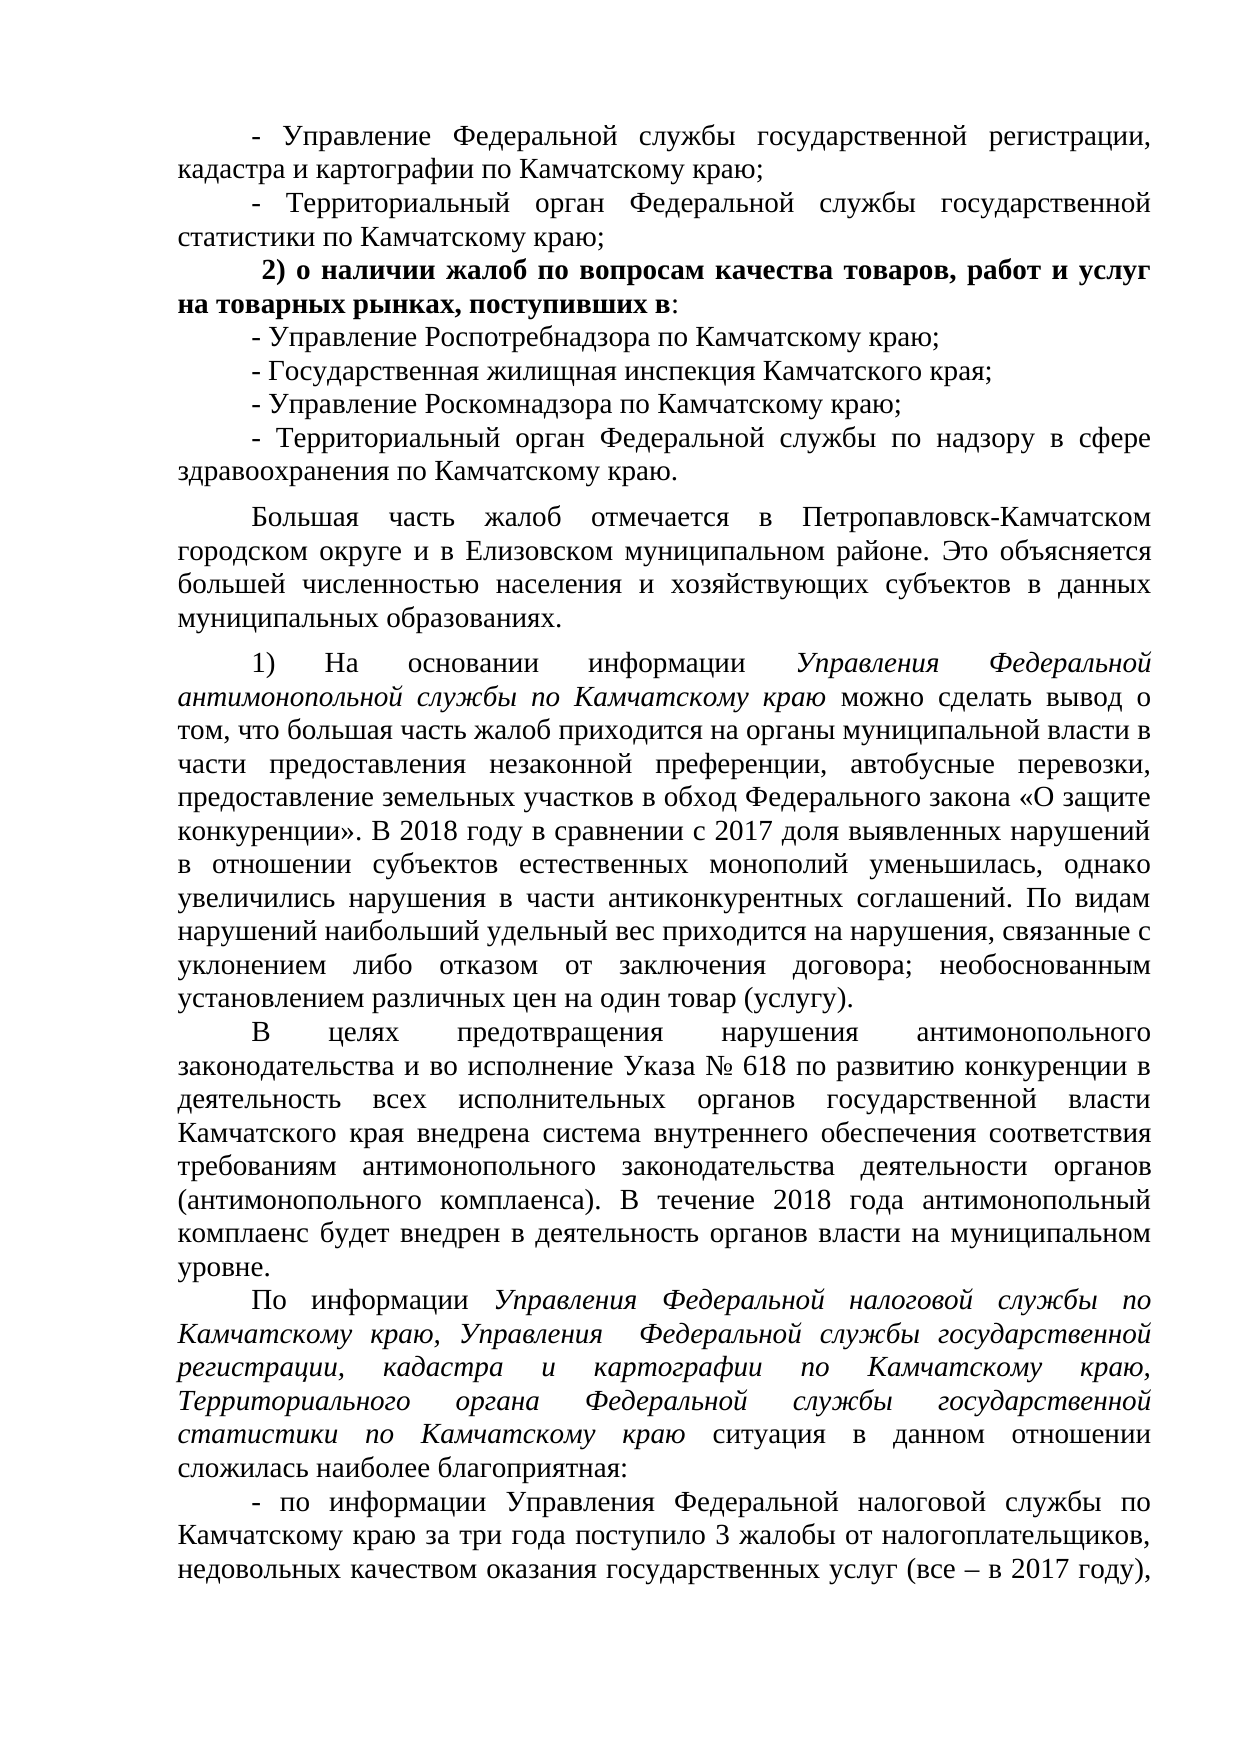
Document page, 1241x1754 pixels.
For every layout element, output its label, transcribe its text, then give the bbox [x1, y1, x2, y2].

text - Территориальный орган Федеральной службы государственной статистики по Камчатскому краю; [177, 185, 1152, 252]
text - Территориальный орган Федеральной службы по надзору в сфере здравоохранения по Камчатскому краю. [177, 420, 1152, 487]
text 1) На основании информации Управления Федеральной антимонопольной службы по Камчатскому краю можно сделать вывод о том, что большая часть жалоб приходится на органы муниципальной власти в части предоставления незаконной преференции, автобусные перевозки, предоставление земельных участков в обход Федерального закона «О защите конкуренции». В 2018 году в сравнении с 2017 доля выявленных нарушений в отношении субъектов естественных монополий уменьшилась, однако увеличились нарушения в части антиконкурентных соглашений. По видам нарушений наибольший удельный вес приходится на нарушения, связанные с уклонением либо отказом от заключения договора; необоснованным установлением различных цен на один товар (услугу). [177, 645, 1152, 1014]
text - Управление Роспотребнадзора по Камчатскому краю; [177, 319, 1152, 353]
text Большая часть жалоб отмечается в Петропавловск-Камчатском городском округе и в Елизовском муниципальном районе. Это объясняется большей численностью населения и хозяйствующих субъектов в данных муниципальных образованиях. [177, 499, 1152, 633]
text - Управление Роскомнадзора по Камчатскому краю; [177, 386, 1152, 420]
text По информации Управления Федеральной налоговой службы по Камчатскому краю, Управления Федеральной службы государственной регистрации, кадастра и картографии по Камчатскому краю, Территориального органа Федеральной службы государственной статистики по Камчатскому краю ситуация в данном отношении сложилась наиболее благоприятная: [177, 1282, 1152, 1484]
text - Управление Федеральной службы государственной регистрации, кадастра и картографии по Камчатскому краю; [177, 118, 1152, 185]
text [177, 1484, 1152, 1584]
text 2) о наличии жалоб по вопросам качества товаров, работ и услуг на товарных рынках, поступивших в: [177, 252, 1152, 319]
text В целях предотвращения нарушения антимонопольного законодательства и во исполнение Указа № 618 по развитию конкуренции в деятельность всех исполнительных органов государственной власти Камчатского края внедрена система внутреннего обеспечения соответствия требованиям антимонопольного законодательства деятельности органов (антимонопольного комплаенса). В течение 2018 года антимонопольный комплаенс будет внедрен в деятельность органов власти на муниципальном уровне. [177, 1014, 1152, 1282]
text - Государственная жилищная инспекция Камчатского края; [177, 353, 1152, 386]
